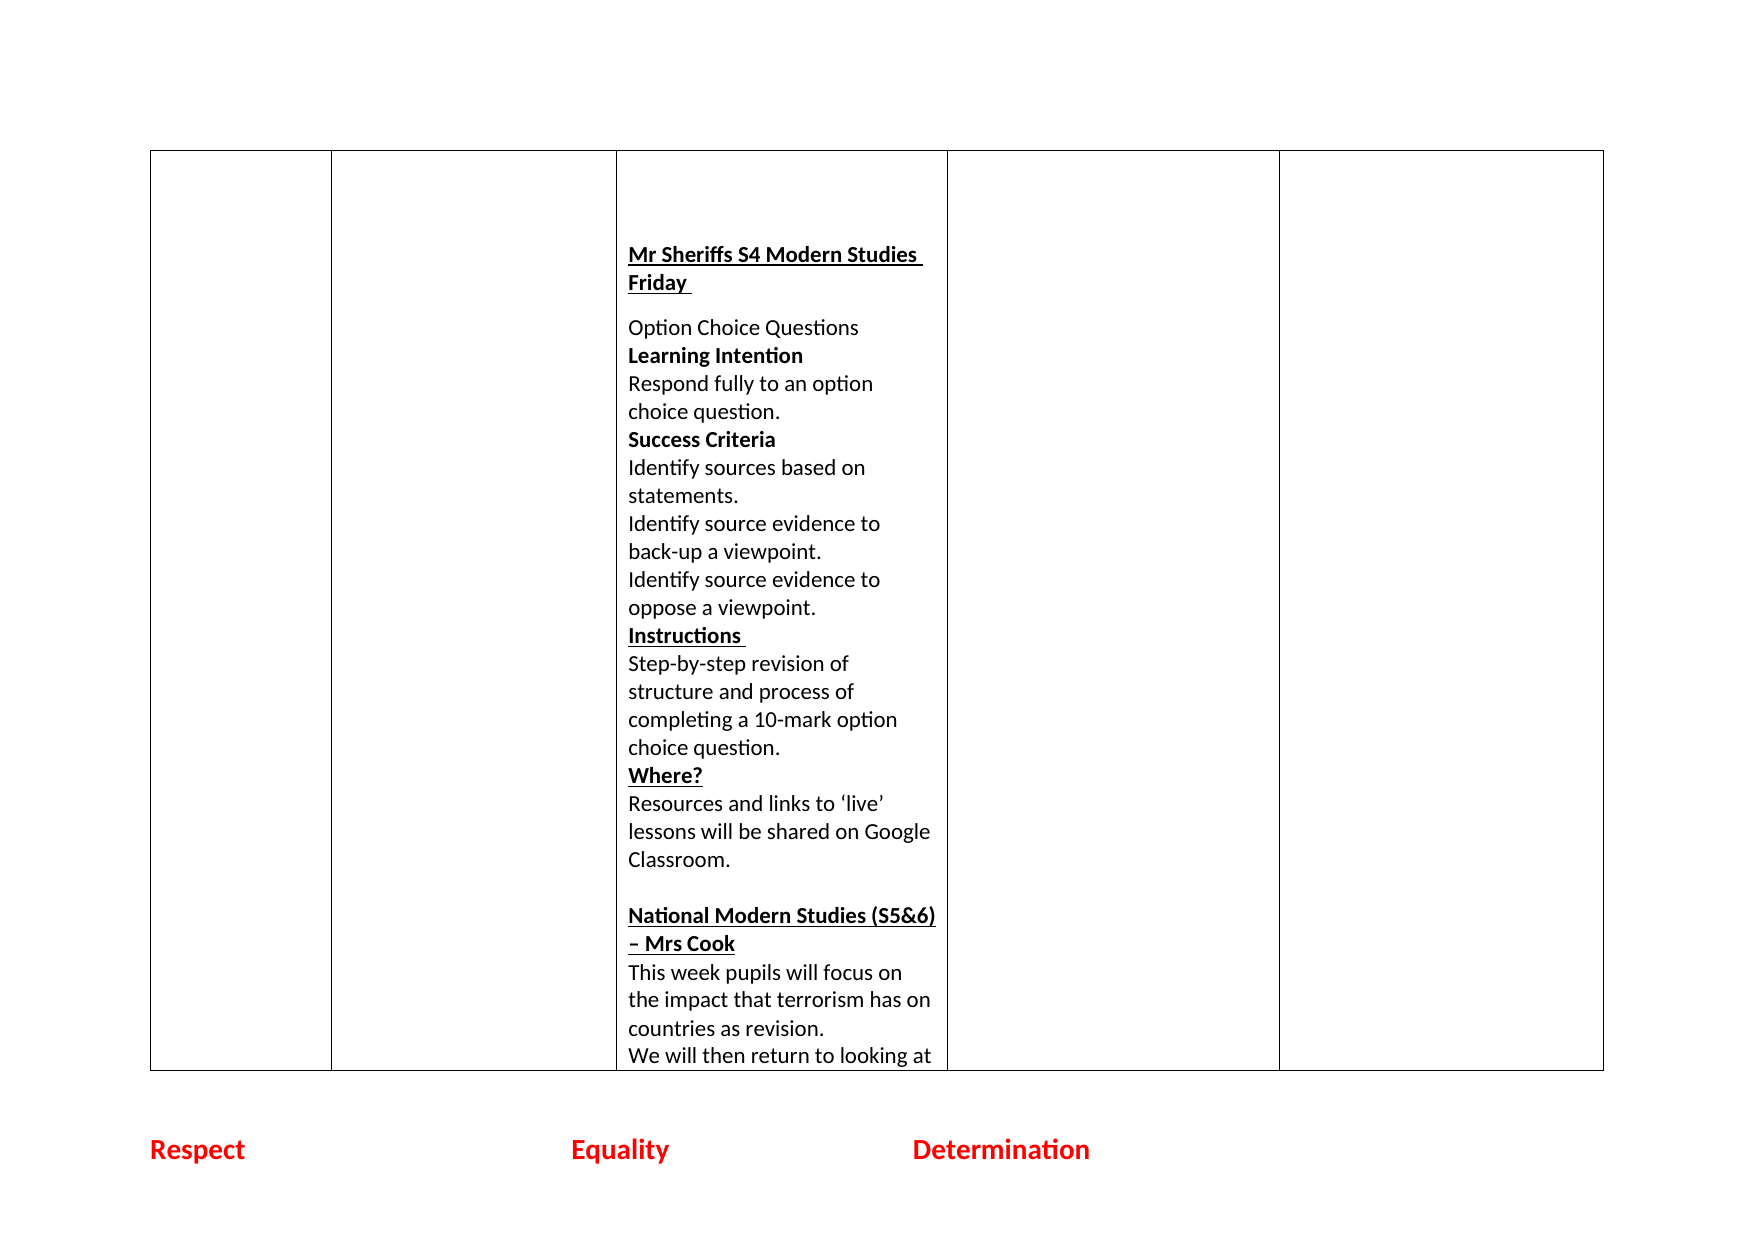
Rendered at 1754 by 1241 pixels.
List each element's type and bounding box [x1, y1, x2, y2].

table_header [151, 151, 331, 1070]
table_header [1280, 151, 1603, 1070]
table_header [332, 151, 616, 1070]
table_header [617, 151, 947, 1070]
table_header [948, 151, 1279, 1070]
